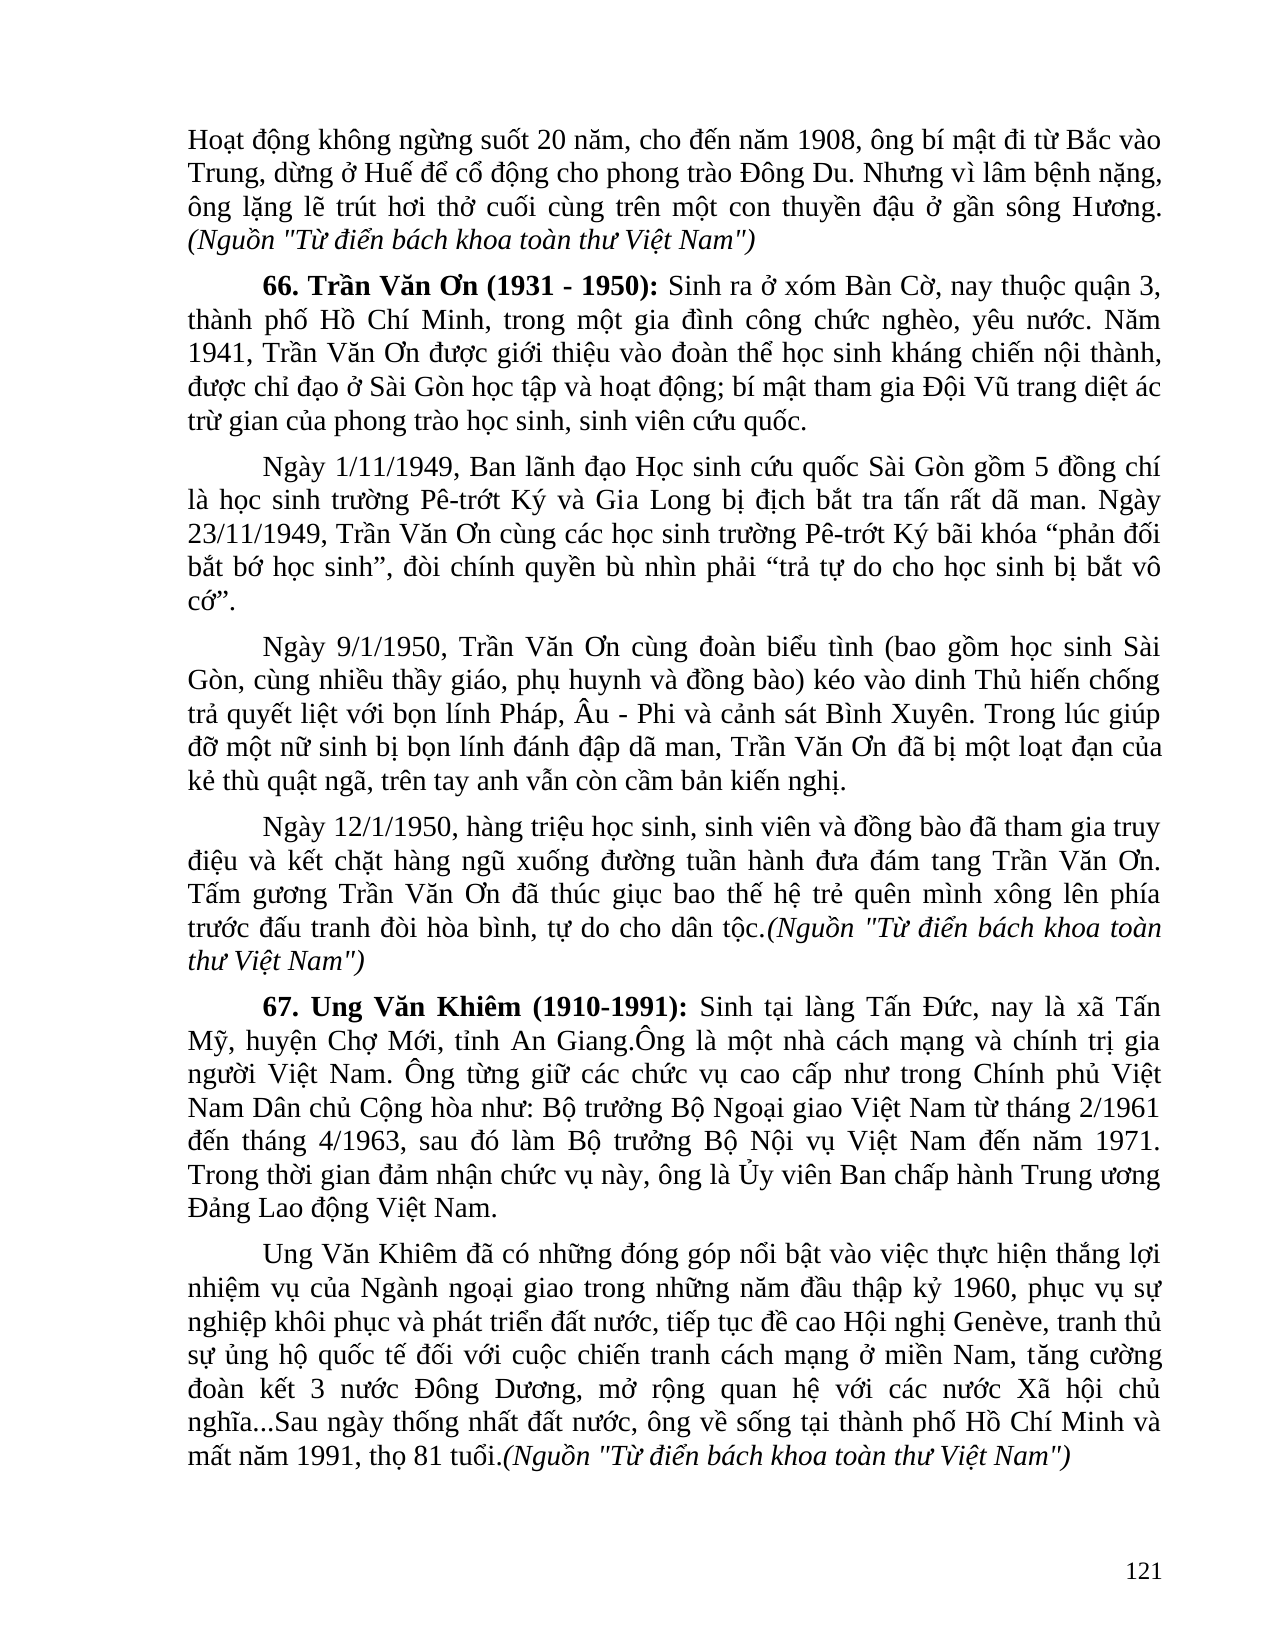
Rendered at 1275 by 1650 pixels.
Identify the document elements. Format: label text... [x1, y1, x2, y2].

text Ngày 9/1/1950, Trần Văn Ơn cùng đoàn biểu tình (bao gồm học sinh Sài Gòn, cùng nhiều thầy giáo, phụ huynh và đồng bào) kéo vào dinh Thủ hiến chống trả quyết liệt với bọn lính Pháp, Âu - Phi và cảnh sát Bình Xuyên. Trong lúc giúp đỡ một nữ sinh bị bọn lính đánh đập dã man, Trần Văn Ơn đã bị một loạt đạn của kẻ thù quật ngã, trên tay anh vẫn còn cầm bản kiến nghị. [187, 629, 1162, 797]
text Ngày 1/11/1949, Ban lãnh đạo Học sinh cứu quốc Sài Gòn gồm 5 đồng chí là học sinh trường Pê-trớt Ký và Gia Long bị địch bắt tra tấn rất dã man. Ngày 23/11/1949, Trần Văn Ơn cùng các học sinh trường Pê-trớt Ký bãi khóa “phản đối bắt bớ học sinh”, đòi chính quyền bù nhìn phải “trả tự do cho học sinh bị bắt vô cớ”. [187, 449, 1162, 616]
text Ngày 12/1/1950, hàng triệu học sinh, sinh viên và đồng bào đã tham gia truy điệu và kết chặt hàng ngũ xuống đường tuần hành đưa đám tang Trần Văn Ơn. Tấm gương Trần Văn Ơn đã thúc giục bao thế hệ trẻ quên mình xông lên phía trước đấu tranh đòi hòa bình, tự do cho dân tộc.(Nguồn "Từ điển bách khoa toàn thư Việt Nam") [187, 809, 1162, 977]
text 66. Trần Văn Ơn (1931 - 1950): Sinh ra ở xóm Bàn Cờ, nay thuộc quận 3, thành phố Hồ Chí Minh, trong một gia đình công chức nghèo, yêu nước. Năm 1941, Trần Văn Ơn được giới thiệu vào đoàn thể học sinh kháng chiến nội thành, được chỉ đạo ở Sài Gòn học tập và hoạt động; bí mật tham gia Đội Vũ trang diệt ác trừ gian của phong trào học sinh, sinh viên cứu quốc. [187, 268, 1162, 436]
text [187, 122, 1162, 256]
text 67. Ung Văn Khiêm (1910-1991): Sinh tại làng Tấn Đức, nay là xã Tấn Mỹ, huyện Chợ Mới, tỉnh An Giang.Ông là một nhà cách mạng và chính trị gia người Việt Nam. Ông từng giữ các chức vụ cao cấp như trong Chính phủ Việt Nam Dân chủ Cộng hòa như: Bộ trưởng Bộ Ngoại giao Việt Nam từ tháng 2/1961 đến tháng 4/1963, sau đó làm Bộ trưởng Bộ Nội vụ Việt Nam đến năm 1971. Trong thời gian đảm nhận chức vụ này, ông là Ủy viên Ban chấp hành Trung ương Đảng Lao động Việt Nam. [187, 989, 1162, 1224]
text Ung Văn Khiêm đã có những đóng góp nổi bật vào việc thực hiện thắng lợi nhiệm vụ của Ngành ngoại giao trong những năm đầu thập kỷ 1960, phục vụ sự nghiệp khôi phục và phát triển đất nước, tiếp tục đề cao Hội nghị Genève, tranh thủ sự ủng hộ quốc tế đối với cuộc chiến tranh cách mạng ở miền Nam, tăng cường đoàn kết 3 nước Đông Dương, mở rộng quan hệ với các nước Xã hội chủ nghĩa...Sau ngày thống nhất đất nước, ông về sống tại thành phố Hồ Chí Minh và mất năm 1991, thọ 81 tuổi.(Nguồn "Từ điển bách khoa toàn thư Việt Nam") [187, 1237, 1162, 1471]
